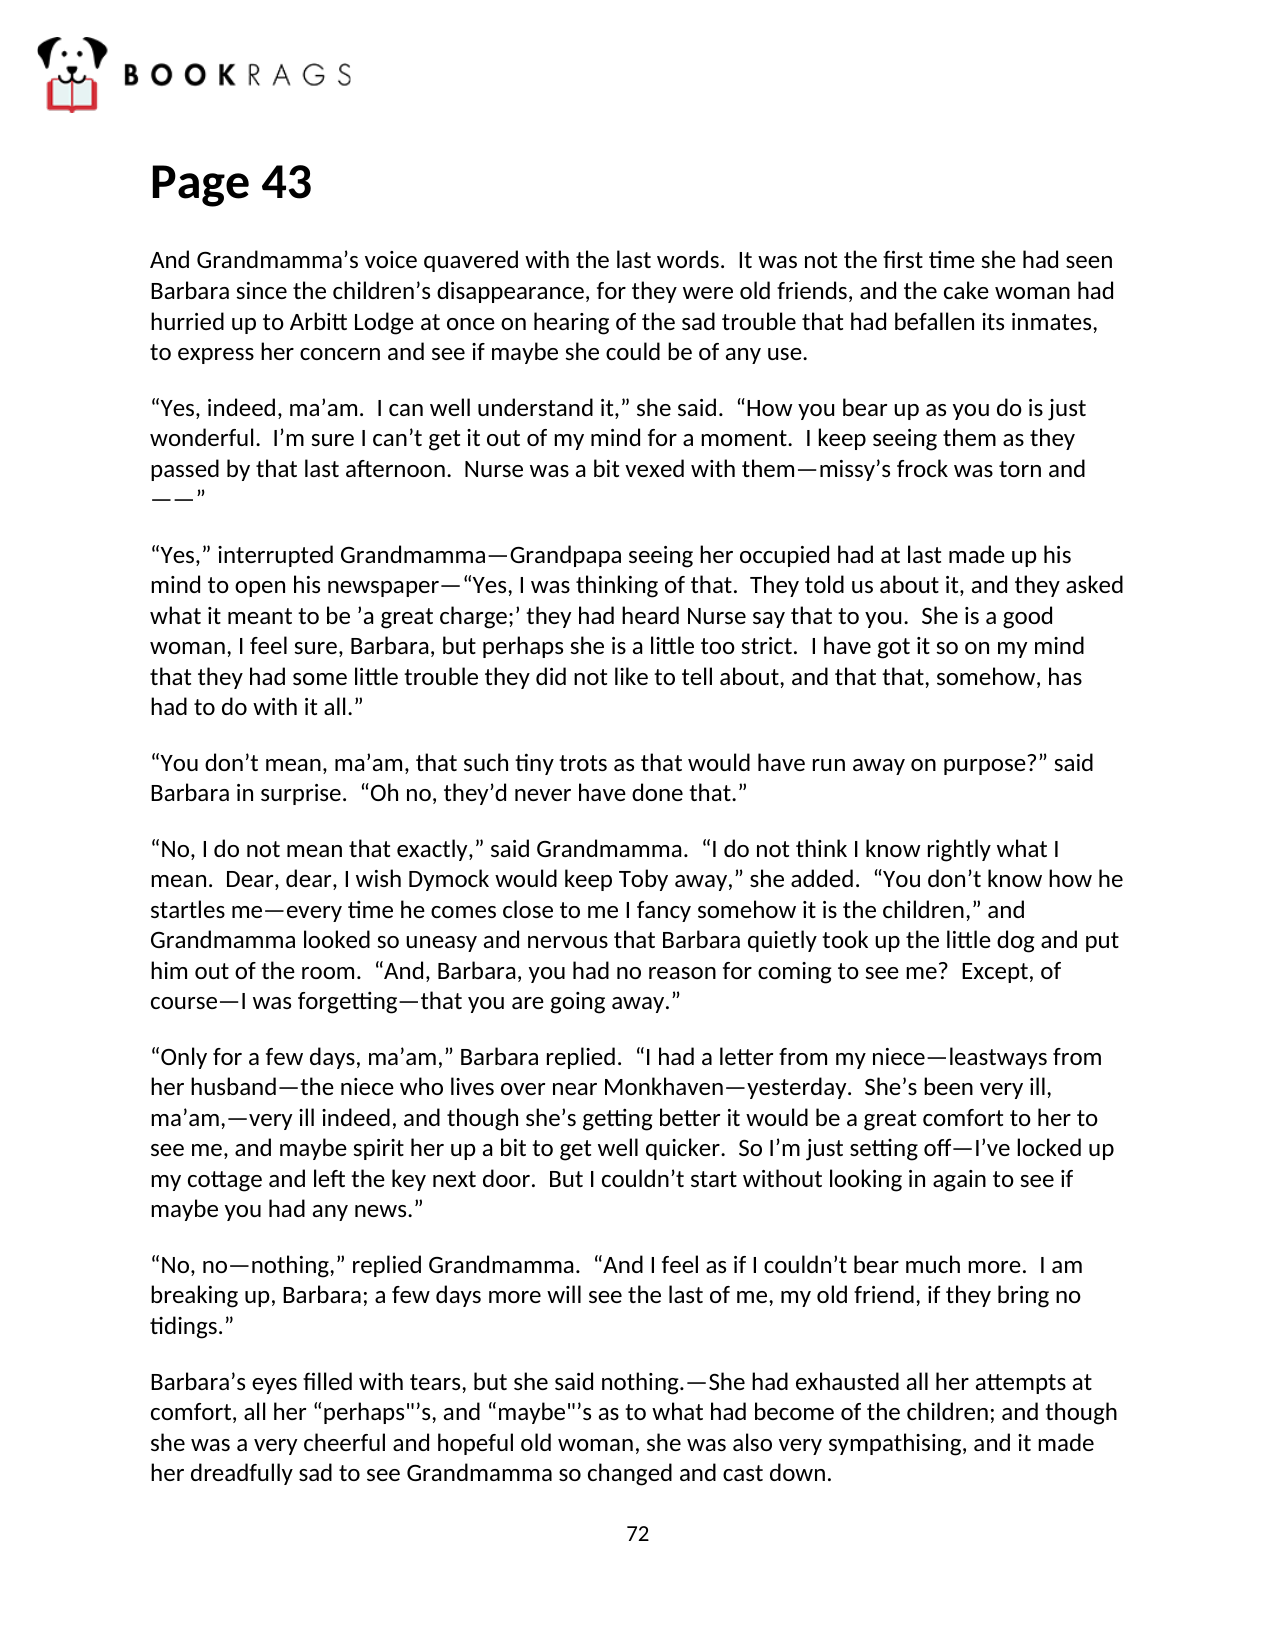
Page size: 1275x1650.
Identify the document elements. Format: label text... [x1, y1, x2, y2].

text “Yes, indeed, ma’am. I can well understand it,” she said. “How you bear up as you do is just wonderful. I’m sure I can’t get it out of my mind for a moment. I keep seeing them as they passed by that last afternoon. Nurse was a bit vexed with them—­missy’s frock was torn and——­” [150, 392, 1125, 514]
text And Grandmamma’s voice quavered with the last words. It was not the first time she had seen Barbara since the children’s disappearance, for they were old friends, and the cake woman had hurried up to Arbitt Lodge at once on hearing of the sad trouble that had befallen its inmates, to express her concern and see if maybe she could be of any use. [150, 244, 1125, 367]
text Page 43 [150, 150, 1125, 211]
text Barbara’s eyes filled with tears, but she said nothing.—­She had exhausted all her attempts at comfort, all her “perhaps"’s, and “maybe"’s as to what had become of the children; and though she was a very cheerful and hopeful old woman, she was also very sympathising, and it made her dreadfully sad to see Grandmamma so changed and cast down. [150, 1366, 1125, 1488]
text “Only for a few days, ma’am,” Barbara replied. “I had a letter from my niece—­leastways from her husband—­the niece who lives over near Monkhaven—­yesterday. She’s been very ill, ma’am,—­very ill indeed, and though she’s getting better it would be a great comfort to her to see me, and maybe spirit her up a bit to get well quicker. So I’m just setting off—­I’ve locked up my cottage and left the key next door. But I couldn’t start without looking in again to see if maybe you had any news.” [150, 1041, 1125, 1224]
picture [37, 37, 351, 113]
text “You don’t mean, ma’am, that such tiny trots as that would have run away on purpose?” said Barbara in surprise. “Oh no, they’d never have done that.” [150, 747, 1125, 808]
text “No, I do not mean that exactly,” said Grandmamma. “I do not think I know rightly what I mean. Dear, dear, I wish Dymock would keep Toby away,” she added. “You don’t know how he startles me—­every time he comes close to me I fancy somehow it is the children,” and Grandmamma looked so uneasy and nervous that Barbara quietly took up the little dog and put him out of the room. “And, Barbara, you had no reason for coming to see me? Except, of course—­I was forgetting—­that you are going away.” [150, 833, 1125, 1016]
text “Yes,” interrupted Grandmamma—­Grandpapa seeing her occupied had at last made up his mind to open his newspaper—­“Yes, I was thinking of that. They told us about it, and they asked what it meant to be ’a great charge;’ they had heard Nurse say that to you. She is a good woman, I feel sure, Barbara, but perhaps she is a little too strict. I have got it so on my mind that they had some little trouble they did not like to tell about, and that that, somehow, has had to do with it all.” [150, 539, 1125, 722]
text “No, no—­nothing,” replied Grandmamma. “And I feel as if I couldn’t bear much more. I am breaking up, Barbara; a few days more will see the last of me, my old friend, if they bring no tidings.” [150, 1249, 1125, 1341]
